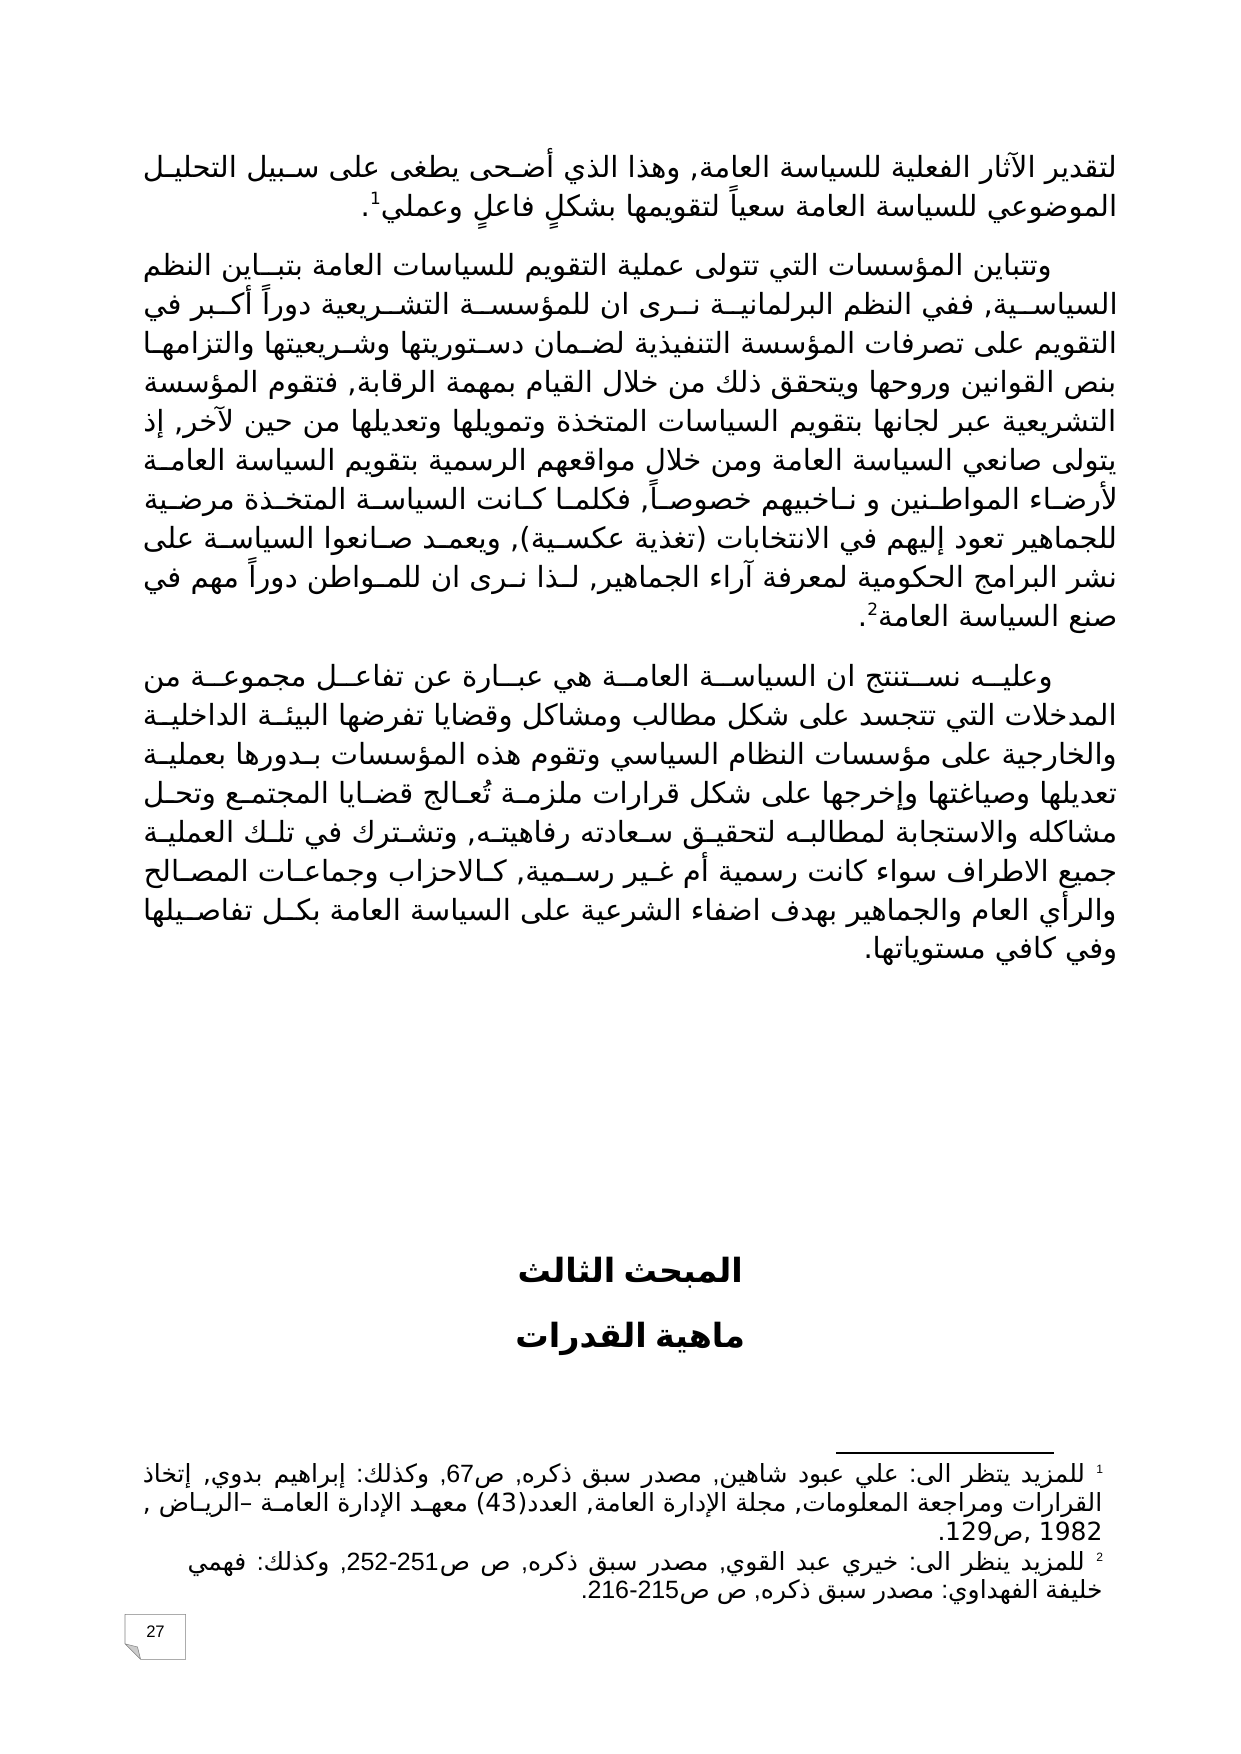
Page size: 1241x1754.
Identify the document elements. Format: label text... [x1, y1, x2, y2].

text وعليه نستنتج ان السياسة العامة هي عبارة عن تفاعل مجموعة من المدخلات التي تتجسد على شكل مطالب ومشاكل وقضايا تفرضها البيئة الداخلية والخارجية على مؤسسات النظام السياسي وتقوم هذه المؤسسات بدورها بعملية تعديلها وصياغتها وإخرجها على شكل قرارات ملزمة تُعالج قضايا المجتمع وتحل مشاكله والاستجابة لمطالبه لتحقيق سعادته رفاهيته, وتشترك في تلك العملية جميع الاطراف سواء كانت رسمية أم غير رسمية, كالاحزاب وجماعات المصالح والرأي العام والجماهير بهدف اضفاء الشرعية على السياسة العامة بكل تفاصيلها وفي كافي مستوياتها. [143, 659, 1117, 966]
text وتتباين المؤسسات التي تتولى عملية التقويم للسياسات العامة بتباين النظم السياسية, ففي النظم البرلمانية نرى ان للمؤسسة التشريعية دوراً أكبر في التقويم على تصرفات المؤسسة التنفيذية لضمان دستوريتها وشريعيتها والتزامها بنص القوانين وروحها ويتحقق ذلك من خلال القيام بمهمة الرقابة, فتقوم المؤسسة التشريعية عبر لجانها بتقويم السياسات المتخذة وتمويلها وتعديلها من حين لآخر, إذ يتولى صانعي السياسة العامة ومن خلال مواقعهم الرسمية بتقويم السياسة العامة لأرضاء المواطنين و ناخبيهم خصوصاً, فكلما كانت السياسة المتخذة مرضية للجماهير تعود إليهم في الانتخابات (تغذية عكسية), ويعمد صانعوا السياسة على نشر البرامج الحكومية لمعرفة آراء الجماهير, لذا نرى ان للمواطن دوراً مهم في صنع السياسة العامة. [143, 249, 1117, 633]
text المبحث الثالث [143, 1251, 1117, 1289]
text ماهية القدرات [143, 1316, 1117, 1354]
text ثانياً: تقويم آثار السياسة العامة: من أجل تجنب الاعتقاد الشائع من إنه بمجرد اقرار السياسة العامة وتخصيص الاموال الكافية لها, لابد أن يتحقق الغرض المطلوب من هذه السياسة, بمعنى أن المجتمع سيشعر بآثاره دون شك, غير إن الحقيقة هي عكس ذلك لأن الواقع أكد على إن هنالك حاجة متزايدة ومستمرة لتقدير الآثار الفعلية للسياسة العامة, وهذا الذي أضحى يطغى على سبيل التحليل الموضوعي للسياسة العامة سعياً لتقويمها بشكلٍ فاعلٍ وعملي. [143, 150, 1117, 223]
